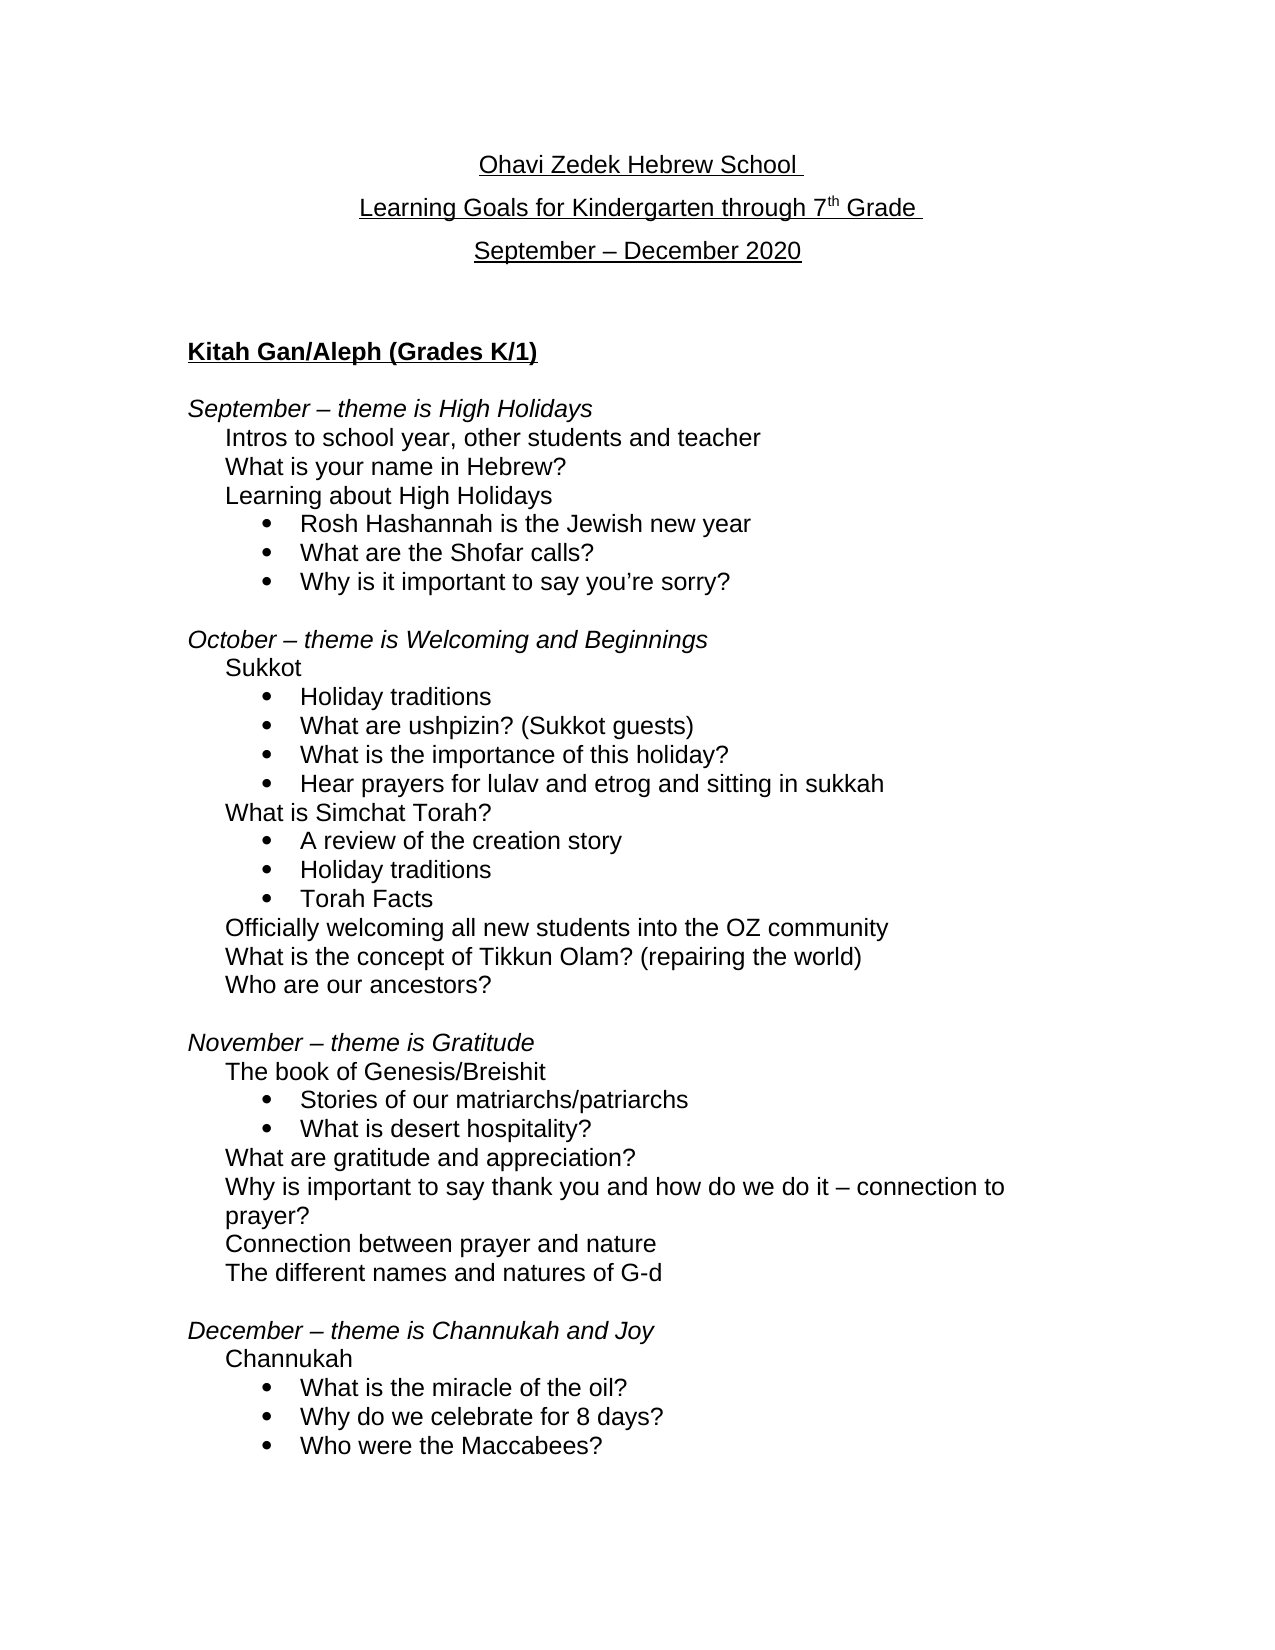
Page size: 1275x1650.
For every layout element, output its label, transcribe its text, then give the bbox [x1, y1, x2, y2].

list A review of the creation story [262, 826, 1087, 855]
list What are the Shofar calls? [262, 538, 1087, 567]
list What is desert hospitality? [262, 1114, 1087, 1143]
text Ohavi Zedek Hebrew School [187, 150, 1087, 179]
list What is the importance of this holiday? [262, 740, 1087, 769]
text What are gratitude and appreciation? [225, 1143, 1087, 1172]
text Kitah Gan/Aleph (Grades K/1) [187, 337, 1087, 366]
text December – theme is Channukah and Joy [187, 1316, 1087, 1344]
text Channukah [225, 1344, 1087, 1373]
list Stories of our matriarchs/patriarchs [262, 1085, 1087, 1114]
text November – theme is Gratitude [187, 1028, 1087, 1057]
text The different names and natures of G-d [225, 1258, 1087, 1287]
text Learning about High Holidays [225, 481, 1087, 509]
list Rosh Hashannah is the Jewish new year [262, 509, 1087, 538]
list Hear prayers for lulav and etrog and sitting in sukkah [262, 769, 1087, 798]
list Who were the Maccabees? [262, 1431, 1087, 1460]
text September – December 2020 [187, 236, 1087, 265]
list Holiday traditions [262, 682, 1087, 711]
text What is your name in Hebrew? [225, 452, 1087, 481]
text October – theme is Welcoming and Beginnings [187, 625, 1087, 653]
list Holiday traditions [262, 855, 1087, 884]
list Why is it important to say you’re sorry? [262, 567, 1087, 596]
list What is the miracle of the oil? [262, 1373, 1087, 1402]
text What is Simchat Torah? [225, 798, 1087, 826]
text Intros to school year, other students and teacher [225, 423, 1087, 452]
list Why do we celebrate for 8 days? [262, 1402, 1087, 1431]
text Learning Goals for Kindergarten through 7th Grade [187, 193, 1087, 222]
text Connection between prayer and nature [225, 1229, 1087, 1258]
text September – theme is High Holidays [187, 394, 1087, 423]
text Officially welcoming all new students into the OZ community [225, 913, 1087, 942]
text Who are our ancestors? [225, 970, 1087, 999]
text Why is important to say thank you and how do we do it – connection to prayer? [225, 1172, 1087, 1229]
text The book of Genesis/Breishit [225, 1057, 1087, 1085]
text Sukkot [225, 653, 1087, 682]
list Torah Facts [262, 884, 1087, 913]
text What is the concept of Tikkun Olam? (repairing the world) [225, 942, 1087, 970]
list What are ushpizin? (Sukkot guests) [262, 711, 1087, 740]
